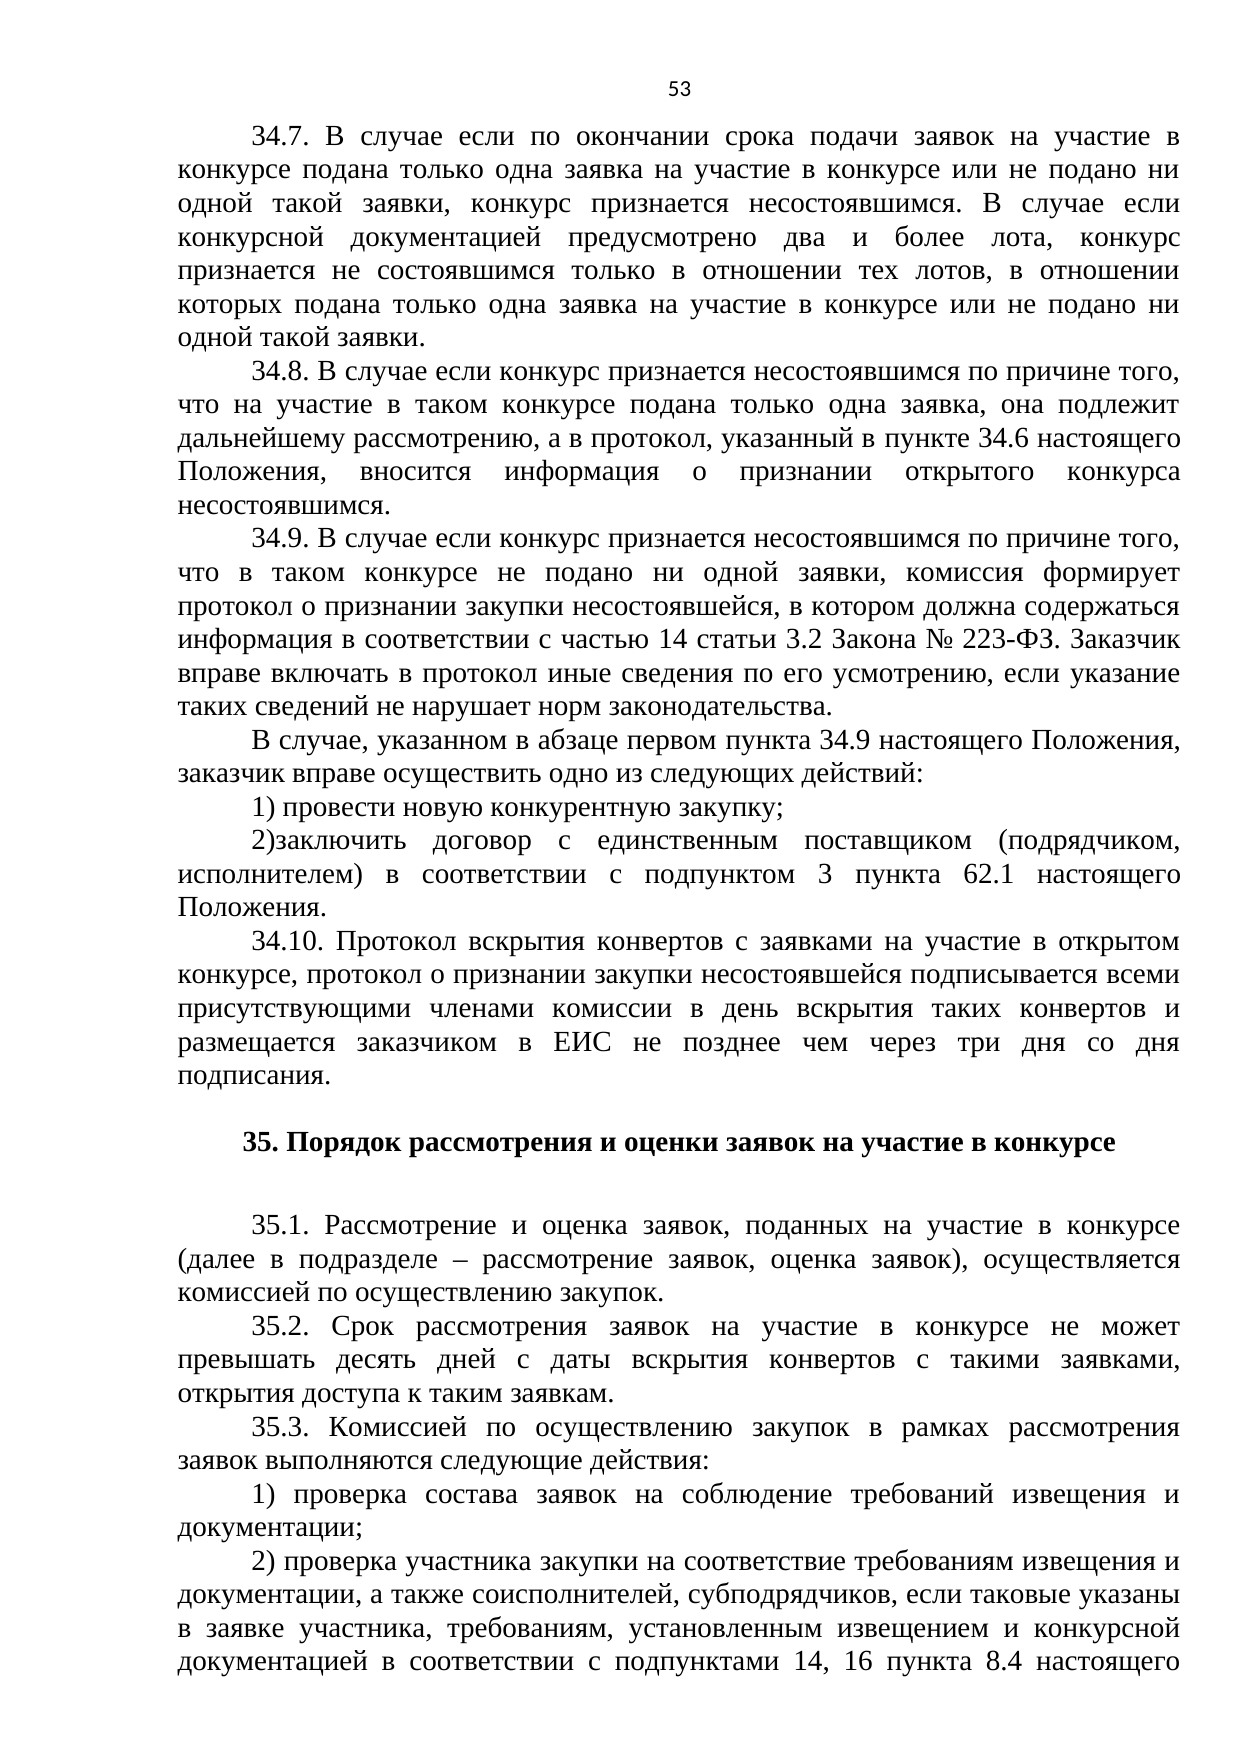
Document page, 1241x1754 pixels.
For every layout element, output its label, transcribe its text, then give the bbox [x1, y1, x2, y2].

text 35.3. Комиссией по осуществлению закупок в рамках рассмотрения заявок выполняются следующие действия: [177, 1409, 1181, 1476]
text 34.9. В случае если конкурс признается несостоявшимся по причине того, что в таком конкурсе не подано ни одной заявки, комиссия формирует протокол о признании закупки несостоявшейся, в котором должна содержаться информация в соответствии с частью 14 статьи 3.2 Закона № 223-ФЗ. Заказчик вправе включать в протокол иные сведения по его усмотрению, если указание таких сведений не нарушает норм законодательства. [177, 521, 1181, 722]
text 1) провести новую конкурентную закупку; [177, 789, 1181, 822]
text 34.7. В случае если по окончании срока подачи заявок на участие в конкурсе подана только одна заявка на участие в конкурсе или не подано ни одной такой заявки, конкурс признается несостоявшимся. В случае если конкурсной документацией предусмотрено два и более лота, конкурс признается не состоявшимся только в отношении тех лотов, в отношении которых подана только одна заявка на участие в конкурсе или не подано ни одной такой заявки. [177, 118, 1181, 353]
text 35.1. Рассмотрение и оценка заявок, поданных на участие в конкурсе (далее в подразделе – рассмотрение заявок, оценка заявок), осуществляется комиссией по осуществлению закупок. [177, 1207, 1181, 1308]
text 34.8. В случае если конкурс признается несостоявшимся по причине того, что на участие в таком конкурсе подана только одна заявка, она подлежит дальнейшему рассмотрению, а в протокол, указанный в пункте 34.6 настоящего Положения, вносится информация о признании открытого конкурса несостоявшимся. [177, 353, 1181, 521]
text 34.10. Протокол вскрытия конвертов с заявками на участие в открытом конкурсе, протокол о признании закупки несостоявшейся подписывается всеми присутствующими членами комиссии в день вскрытия таких конвертов и размещается заказчиком в ЕИС не позднее чем через три дня со дня подписания. [177, 923, 1181, 1091]
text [177, 1543, 1181, 1677]
text В случае, указанном в абзаце первом пункта 34.9 настоящего Положения, заказчик вправе осуществить одно из следующих действий: [177, 722, 1181, 789]
subtitle 35. Порядок рассмотрения и оценки заявок на участие в конкурсе [177, 1124, 1181, 1158]
text 2)заключить договор с единственным поставщиком (подрядчиком, исполнителем) в соответствии с подпунктом 3 пункта 62.1 настоящего Положения. [177, 822, 1181, 923]
text 35.2. Срок рассмотрения заявок на участие в конкурсе не может превышать десять дней с даты вскрытия конвертов с такими заявками, открытия доступа к таким заявкам. [177, 1308, 1181, 1409]
text 1) проверка состава заявок на соблюдение требований извещения и документации; [177, 1476, 1181, 1543]
